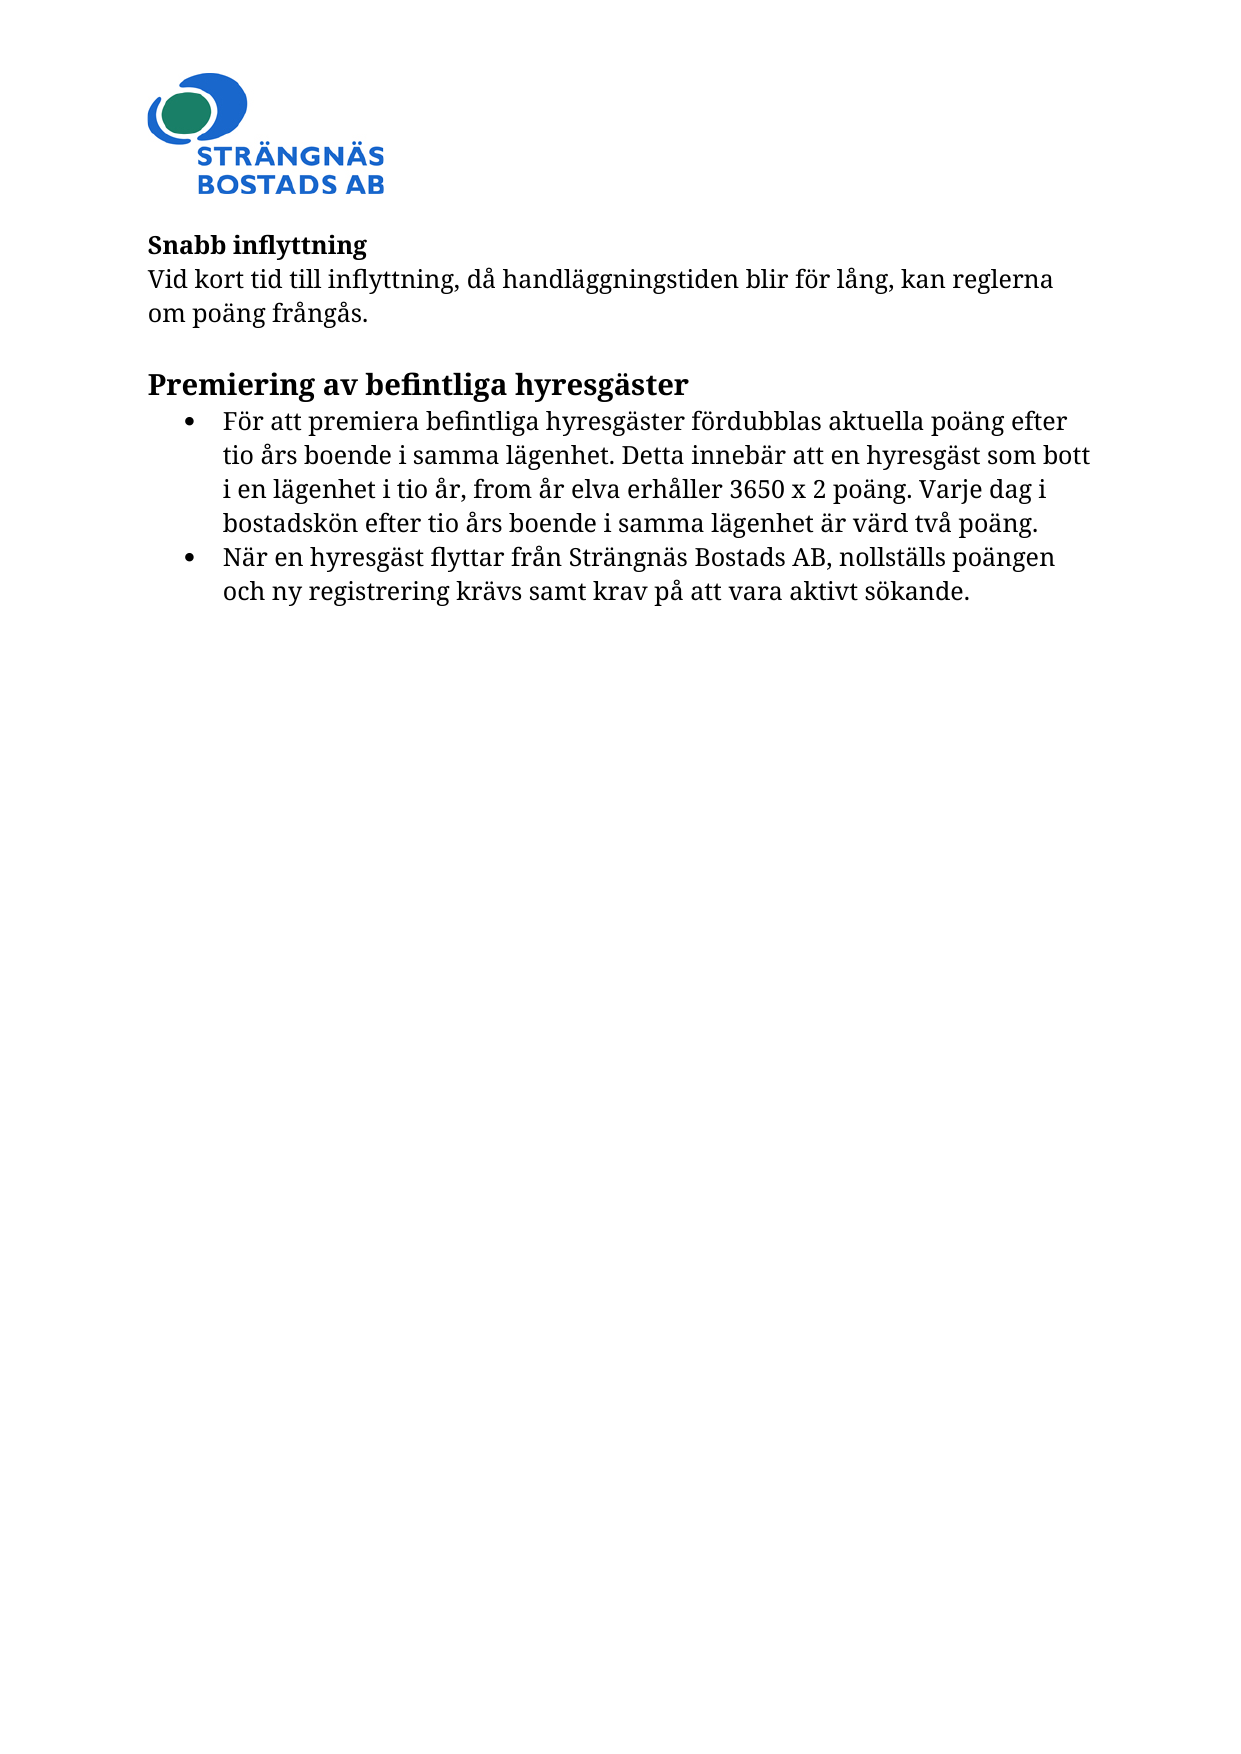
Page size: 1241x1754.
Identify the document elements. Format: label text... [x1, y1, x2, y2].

picture [147, 73, 384, 194]
list När en hyresgäst flyttar från Strängnäs Bostads AB, nollställs poängen och ny registrering krävs samt krav på att vara aktivt sökande. [185, 540, 1093, 608]
list För att premiera befintliga hyresgäster fördubblas aktuella poäng efter tio års boende i samma lägenhet. Detta innebär att en hyresgäst som bott i en lägenhet i tio år, from år elva erhåller 3650 x 2 poäng. Varje dag i bostadskön efter tio års boende i samma lägenhet är värd två poäng. [185, 404, 1093, 540]
text Snabb inflyttning Vid kort tid till inflyttning, då handläggningstiden blir för lång, kan reglerna om poäng frångås. [148, 228, 1093, 330]
text Premiering av befintliga hyresgäster [148, 364, 1093, 404]
